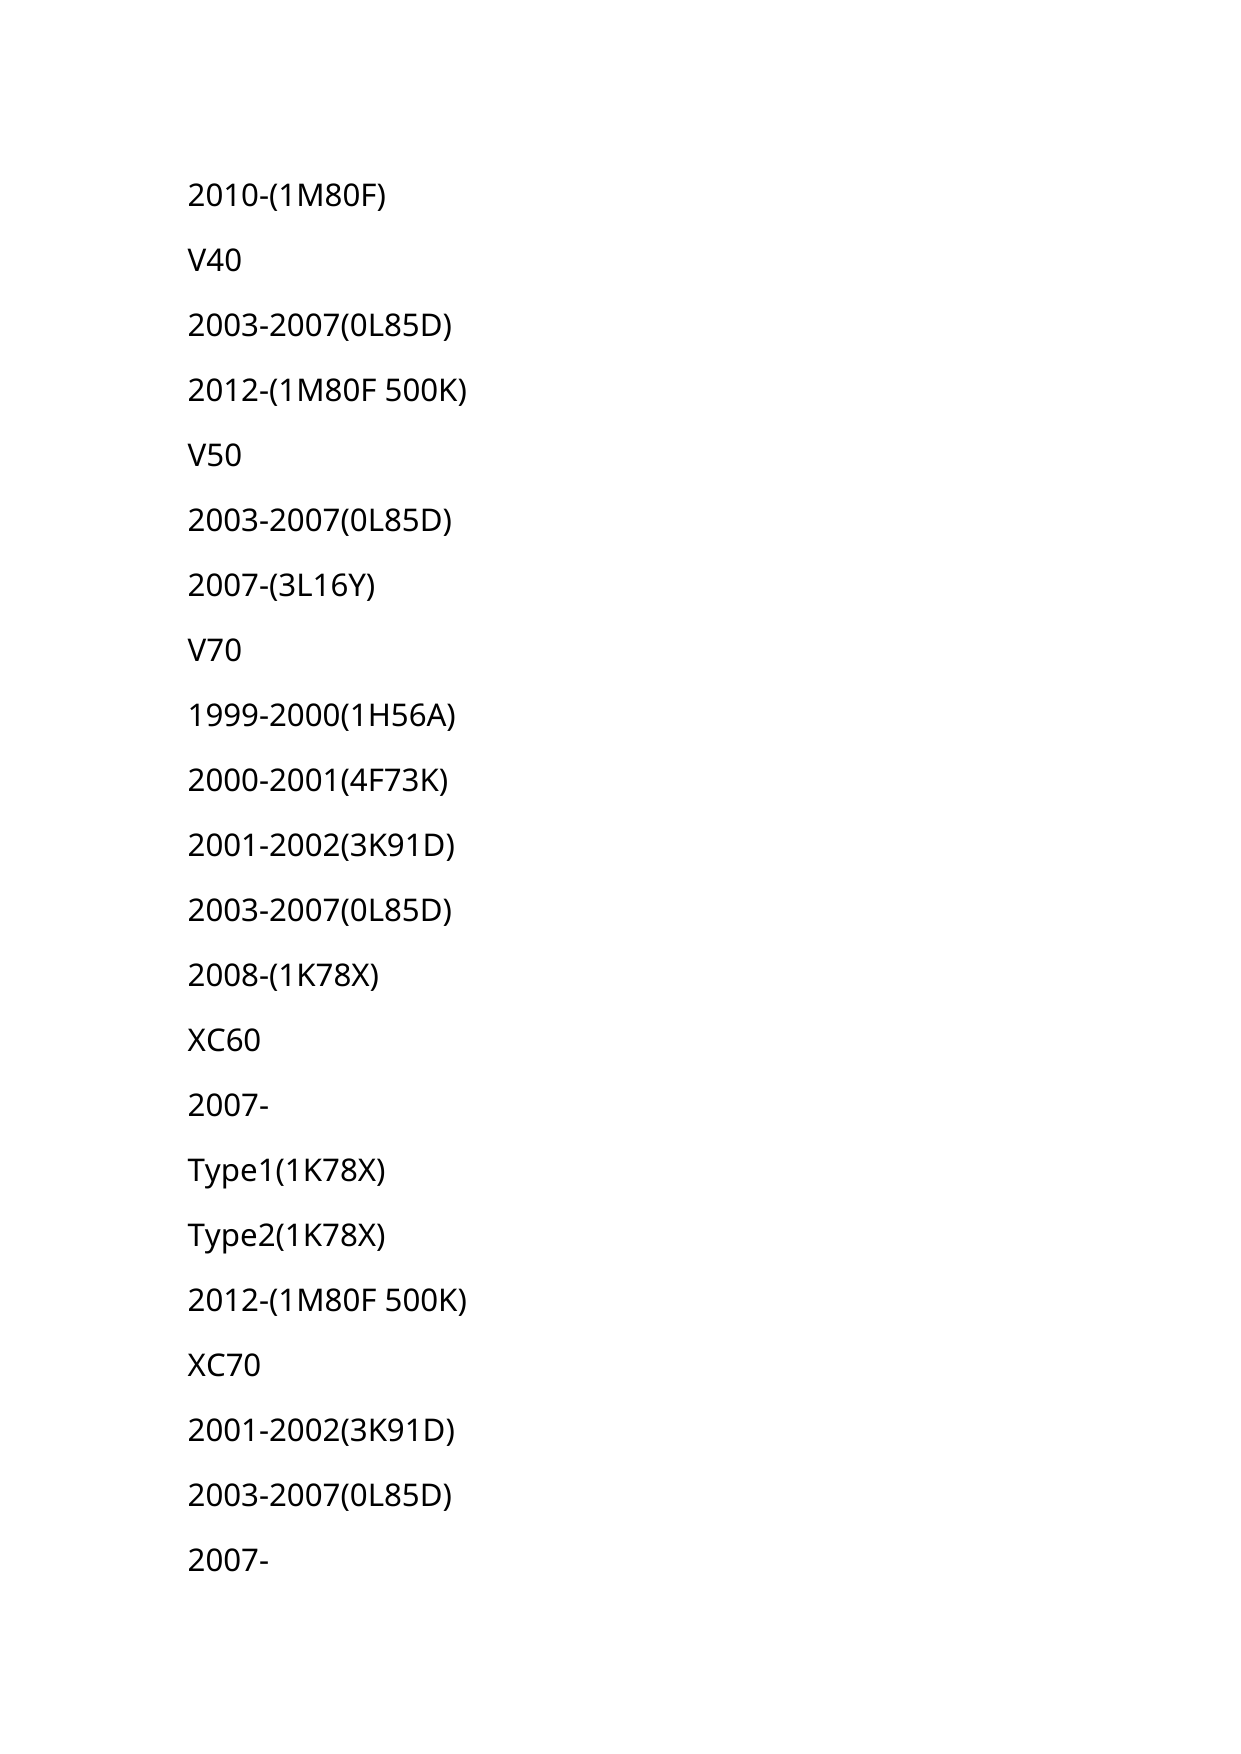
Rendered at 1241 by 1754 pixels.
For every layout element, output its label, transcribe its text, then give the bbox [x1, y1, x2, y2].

text XC60 [187, 1007, 1053, 1072]
text 1999-2000(1H56A) [187, 682, 1053, 747]
text 2007- [187, 1072, 1053, 1137]
text 2007-(3L16Y) [187, 552, 1053, 617]
text 2010-(1M80F) [187, 162, 1053, 227]
text 2008-(1K78X) [187, 942, 1053, 1007]
text 2003-2007(0L85D) [187, 1462, 1053, 1527]
text 2012-(1M80F 500K) [187, 1267, 1053, 1332]
text V50 [187, 422, 1053, 487]
text 2003-2007(0L85D) [187, 877, 1053, 942]
text 2007- [187, 1527, 1053, 1592]
text Type1(1K78X) [187, 1137, 1053, 1202]
text XC70 [187, 1332, 1053, 1397]
text 2001-2002(3K91D) [187, 1397, 1053, 1462]
text 2001-2002(3K91D) [187, 812, 1053, 877]
text 2012-(1M80F 500K) [187, 357, 1053, 422]
text 2000-2001(4F73K) [187, 747, 1053, 812]
text Type2(1K78X) [187, 1202, 1053, 1267]
text V40 [187, 227, 1053, 292]
text V70 [187, 617, 1053, 682]
text 2003-2007(0L85D) [187, 292, 1053, 357]
text 2003-2007(0L85D) [187, 487, 1053, 552]
